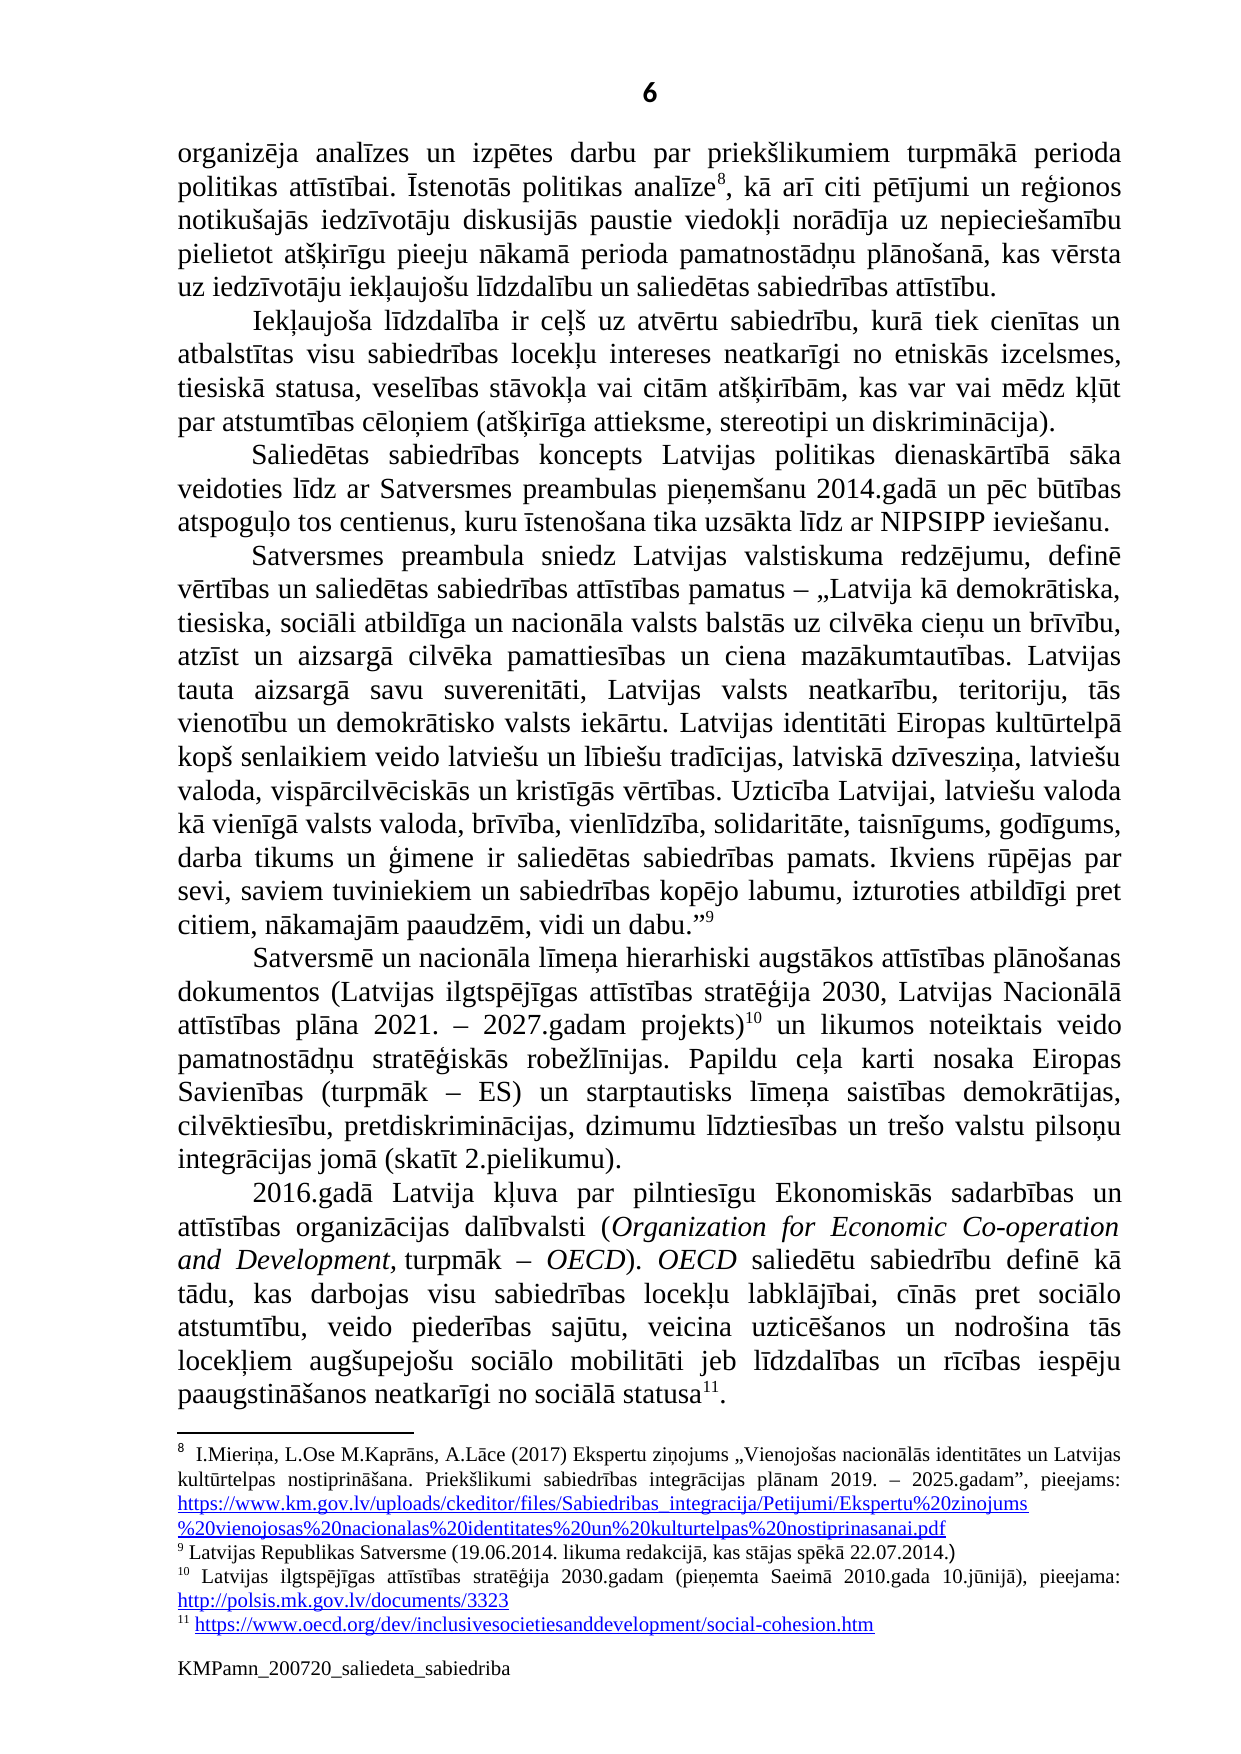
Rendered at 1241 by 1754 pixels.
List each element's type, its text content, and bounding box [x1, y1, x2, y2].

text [177, 135, 1122, 303]
text Satversmes preambula sniedz Latvijas valstiskuma redzējumu, definē vērtības un saliedētas sabiedrības attīstības pamatus – „Latvija kā demokrātiska, tiesiska, sociāli atbildīga un nacionāla valsts balstās uz cilvēka cieņu un brīvību, atzīst un aizsargā cilvēka pamattiesības un ciena mazākumtautības. Latvijas tauta aizsargā savu suverenitāti, Latvijas valsts neatkarību, teritoriju, tās vienotību un demokrātisko valsts iekārtu. Latvijas identitāti Eiropas kultūrtelpā kopš senlaikiem veido latviešu un lībiešu tradīcijas, latviskā dzīvesziņa, latviešu valoda, vispārcilvēciskās un kristīgās vērtības. Uzticība Latvijai, latviešu valoda kā vienīgā valsts valoda, brīvība, vienlīdzība, solidaritāte, taisnīgums, godīgums, darba tikums un ģimene ir saliedētas sabiedrības pamats. Ikviens rūpējas par sevi, saviem tuviniekiem un sabiedrības kopējo labumu, izturoties atbildīgi pret citiem, nākamajām paaudzēm, vidi un dabu.” [177, 538, 1122, 940]
text 2016.gadā Latvija kļuva par pilntiesīgu Ekonomiskās sadarbības un attīstības organizācijas dalībvalsti (Organization for Economic Co-operation and Development, turpmāk – OECD). OECD saliedētu sabiedrību definē kā tādu, kas darbojas visu sabiedrības locekļu labklājībai, cīnās pret sociālo atstumtību, veido piederības sajūtu, veicina uzticēšanos un nodrošina tās locekļiem augšupejošu sociālo mobilitāti jeb līdzdalības un rīcības iespēju paaugstināšanos neatkarīgi no sociālā statusa. [177, 1175, 1122, 1410]
text Saliedētas sabiedrības koncepts Latvijas politikas dienaskārtībā sāka veidoties līdz ar Satversmes preambulas pieņemšanu 2014.gadā un pēc būtības atspoguļo tos centienus, kuru īstenošana tika uzsākta līdz ar NIPSIPP ieviešanu. [177, 437, 1122, 538]
text Iekļaujoša līdzdalība ir ceļš uz atvērtu sabiedrību, kurā tiek cienītas un atbalstītas visu sabiedrības locekļu intereses neatkarīgi no etniskās izcelsmes, tiesiskā statusa, veselības stāvokļa vai citām atšķirībām, kas var vai mēdz kļūt par atstumtības cēloņiem (atšķirīga attieksme, stereotipi un diskriminācija). [177, 303, 1122, 437]
text Satversmē un nacionāla līmeņa hierarhiski augstākos attīstības plānošanas dokumentos (Latvijas ilgtspējīgas attīstības stratēģija 2030, Latvijas Nacionālā attīstības plāna 2021. – 2027.gadam projekts) un likumos noteiktais veido pamatnostādņu stratēģiskās robežlīnijas. Papildu ceļa karti nosaka Eiropas Savienības (turpmāk – ES) un starptautisks līmeņa saistības demokrātijas, cilvēktiesību, pretdiskriminācijas, dzimumu līdztiesības un trešo valstu pilsoņu integrācijas jomā (skatīt 2.pielikumu). [177, 940, 1122, 1175]
